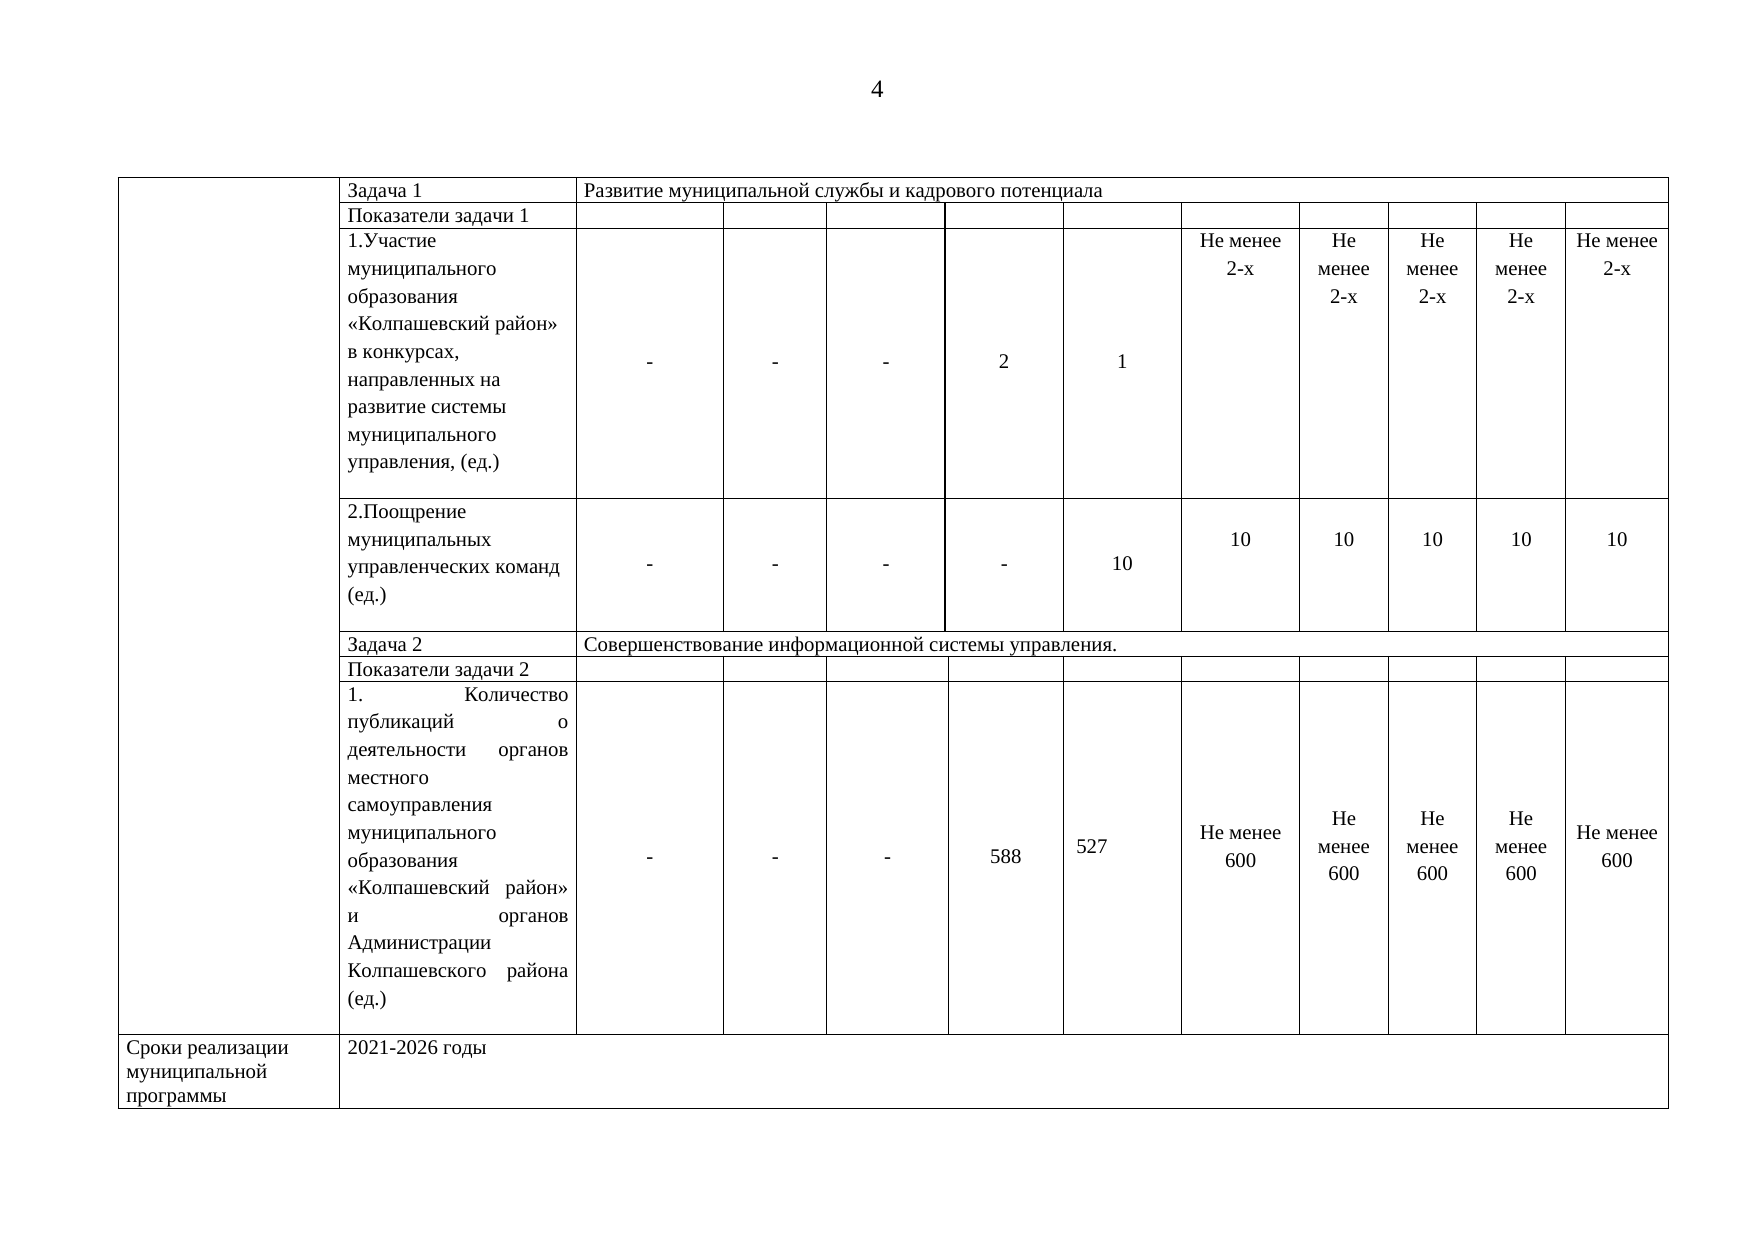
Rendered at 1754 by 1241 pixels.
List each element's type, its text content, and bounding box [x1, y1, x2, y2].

table_cell - [577, 499, 723, 631]
table_cell 527 [1064, 682, 1181, 1034]
table_cell - [827, 499, 944, 631]
table_cell Не менее 600 [1566, 682, 1668, 1034]
table_cell Задача 1 [340, 178, 576, 202]
table_cell Показатели задачи 1 [340, 203, 576, 227]
table_cell [827, 657, 948, 681]
table_cell Не менее 2-х [1566, 229, 1668, 498]
table_cell 10 [1182, 499, 1299, 631]
table_cell 2 [946, 229, 1063, 498]
table_cell 2.Поощрение муниципальных управленческих команд (ед.) [340, 499, 576, 631]
table_cell 10 [1389, 499, 1476, 631]
table_cell - [724, 499, 826, 631]
table_cell 10 [1300, 499, 1388, 631]
table_cell - [827, 229, 944, 498]
table_cell Не менее 2-х [1300, 229, 1388, 498]
table_cell - [827, 682, 948, 1034]
table_cell Не менее 600 [1477, 682, 1565, 1034]
table_cell - [577, 229, 723, 498]
table_cell [1477, 657, 1565, 681]
table_cell Не менее 2-х [1477, 229, 1565, 498]
table_cell [946, 203, 1063, 227]
table_cell - [946, 499, 1063, 631]
table_cell 588 [949, 682, 1063, 1034]
table_cell 10 [1064, 499, 1181, 631]
table_cell Не менее 600 [1389, 682, 1476, 1034]
table_cell [1300, 203, 1388, 227]
table_cell Не менее 2-х [1182, 229, 1299, 498]
table_cell Сроки реализации муниципальной программы [119, 1035, 339, 1107]
table_cell Не менее 600 [1300, 682, 1388, 1034]
table_cell - [724, 229, 826, 498]
table_cell [1566, 657, 1668, 681]
table_cell Не менее 600 [1182, 682, 1299, 1034]
table_cell [1182, 203, 1299, 227]
table_cell Совершенствование информационной системы управления. [577, 632, 1668, 656]
table_cell [1064, 657, 1181, 681]
table_cell [724, 203, 826, 227]
table_cell - [577, 682, 723, 1034]
table_cell 2021-2026 годы [340, 1035, 1668, 1107]
table_cell [1566, 203, 1668, 227]
table_cell 1. Количество публикаций о деятельности органов местного самоуправления муниципального образования «Колпашевский район» и органов Администрации Колпашевского района (ед.) [340, 682, 576, 1034]
table_cell [1300, 657, 1388, 681]
table_cell [949, 657, 1063, 681]
table_cell [577, 657, 723, 681]
table_cell Развитие муниципальной службы и кадрового потенциала [577, 178, 1668, 202]
table_cell [1182, 657, 1299, 681]
table_cell Задача 2 [340, 632, 576, 656]
table_cell [1064, 203, 1181, 227]
table_cell 10 [1477, 499, 1565, 631]
table_cell 1.Участие муниципального образования «Колпашевский район» в конкурсах, направленных на развитие системы муниципального управления, (ед.) [340, 229, 576, 498]
table_cell 10 [1566, 499, 1668, 631]
table_cell [827, 203, 944, 227]
table_cell Не менее 2-х [1389, 229, 1476, 498]
table_cell 1 [1064, 229, 1181, 498]
table_cell [1389, 203, 1476, 227]
table_cell Показатели задачи 2 [340, 657, 576, 681]
table_cell [577, 203, 723, 227]
table_cell - [724, 682, 826, 1034]
table_cell [724, 657, 826, 681]
table_cell [1389, 657, 1476, 681]
table_cell [1477, 203, 1565, 227]
